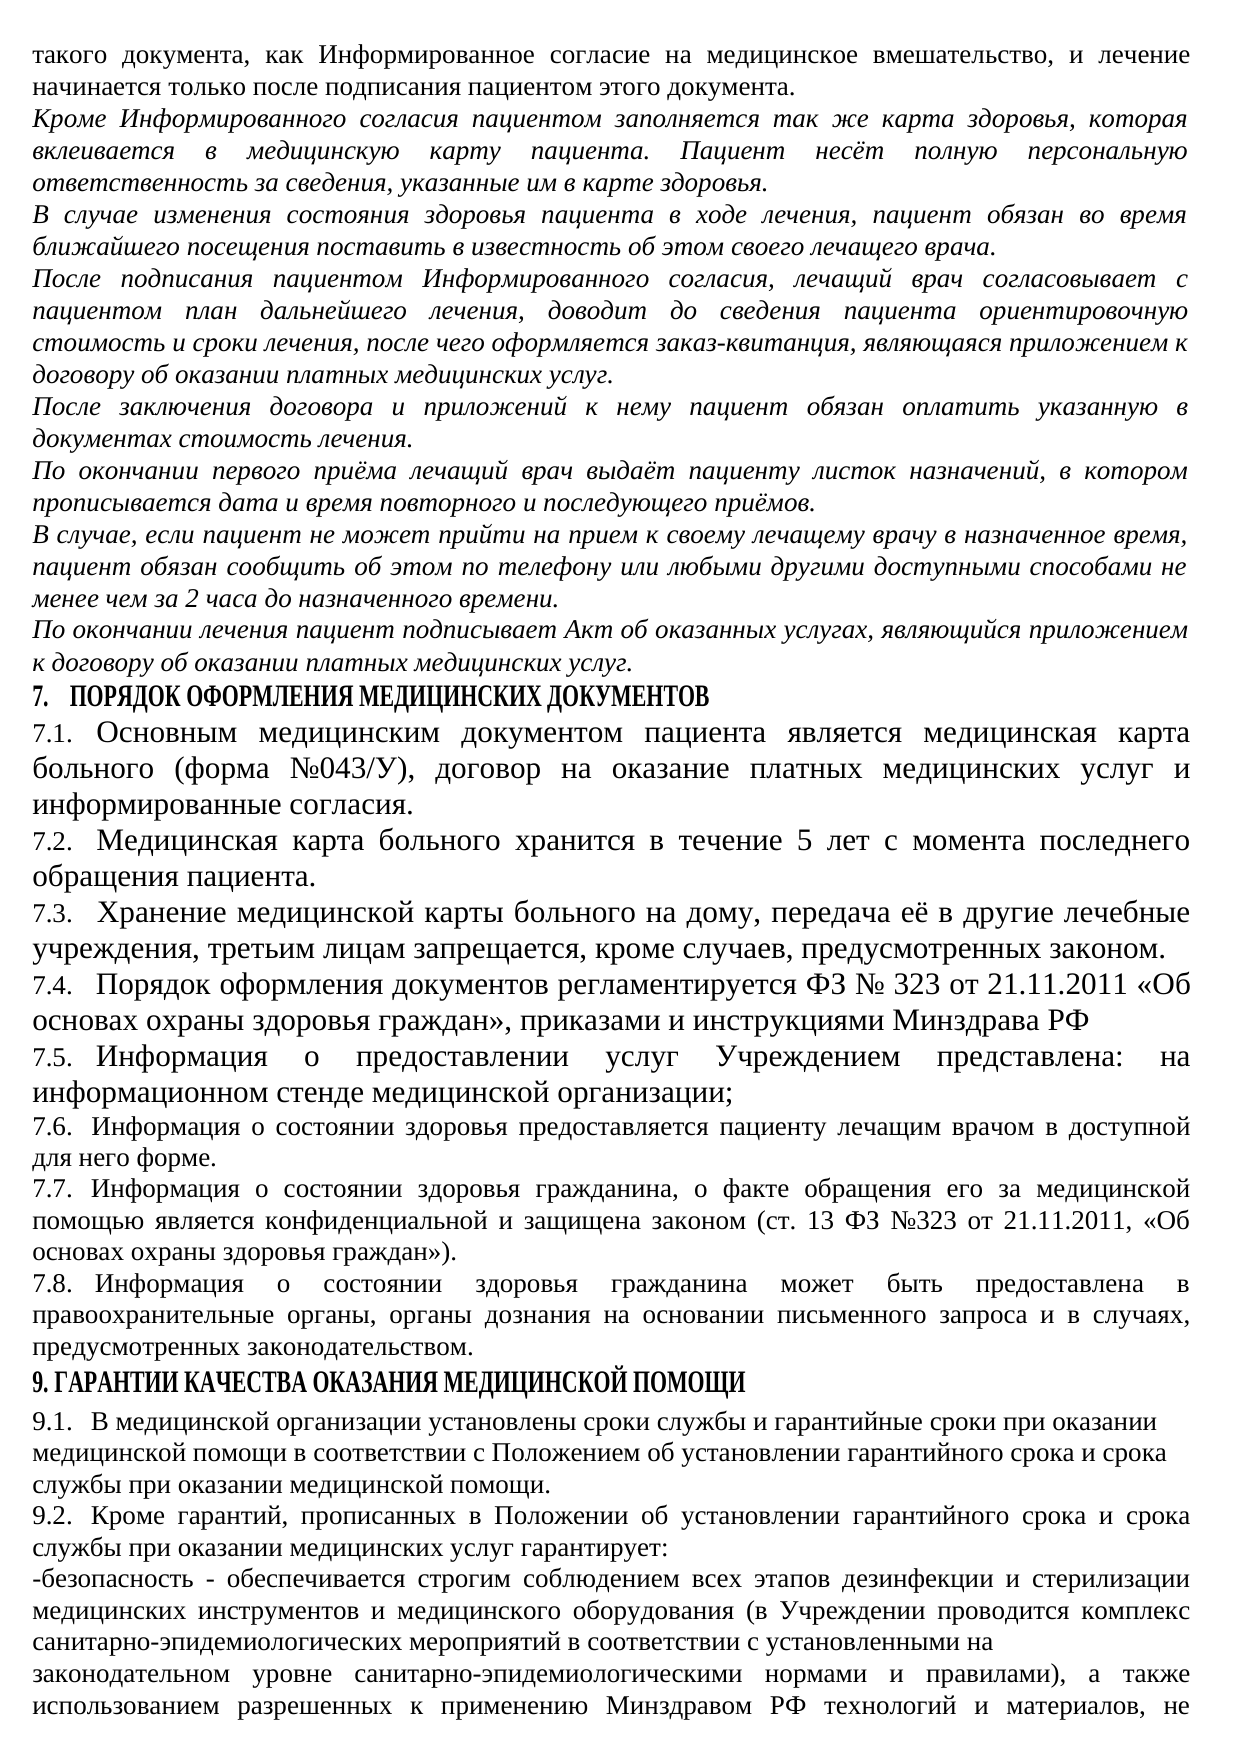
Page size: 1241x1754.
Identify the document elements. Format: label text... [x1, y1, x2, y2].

text Кроме Информированного согласия пациентом заполняется так же карта здоровья, которая вклеивается в медицинскую карту пациента. Пациент несёт полную персональную ответственность за сведения, указанные им в карте здоровья. [32, 102, 1192, 198]
list Информация о предоставлении услуг Учреждением представлена: на информационном стенде медицинской организации; [32, 1038, 1192, 1110]
text По окончании первого приёма лечащий врач выдаёт пациенту листок назначений, в котором прописывается дата и время повторного и последующего приёмов. [32, 453, 1192, 517]
text В случае, если пациент не может прийти на прием к своему лечащему врачу в назначенное время, пациент обязан сообщить об этом по телефону или любыми другими доступными способами не менее чем за 2 часа до назначенного времени. [32, 517, 1192, 613]
list Медицинская карта больного хранится в течение 5 лет с момента последнего обращения пациента. [32, 822, 1192, 894]
list Информация о состоянии здоровья гражданина, о факте обращения его за медицинской помощью является конфиденциальной и защищена законом (ст. 13 ФЗ №323 от 21.11.2011, «Об основах охраны здоровья граждан»). [32, 1173, 1192, 1267]
subtitle 9. ГАРАНТИИ КАЧЕСТВА ОКАЗАНИЯ МЕДИЦИНСКОЙ ПОМОЩИ [32, 1368, 1192, 1399]
text такого документа, как Информированное согласие на медицинское вмешательство, и лечение начинается только после подписания пациентом этого документа. [32, 38, 1192, 102]
text -безопасность - обеспечивается строгим соблюдением всех этапов дезинфекции и стерилизации медицинских инструментов и медицинского оборудования (в Учреждении проводится комплекс санитарно-эпидемиологических мероприятий в соответствии с установленными на [32, 1563, 1192, 1657]
list Информация о состоянии здоровья гражданина может быть предоставлена в правоохранительные органы, органы дознания на основании письменного запроса и в случаях, предусмотренных законодательством. [32, 1267, 1192, 1362]
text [32, 1657, 1192, 1721]
list Информация о состоянии здоровья предоставляется пациенту лечащим врачом в доступной для него форме. [32, 1110, 1192, 1173]
list Основным медицинским документом пациента является медицинская карта больного (форма №043/У), договор на оказание платных медицинских услуг и информированные согласия. [32, 713, 1192, 822]
list Хранение медицинской карты больного на дому, передача её в другие лечебные учреждения, третьим лицам запрещается, кроме случаев, предусмотренных законом. [32, 894, 1192, 966]
text По окончании лечения пациент подписывает Акт об оказанных услугах, являющийся приложением к договору об оказании платных медицинских услуг. [32, 613, 1192, 677]
list Кроме гарантий, прописанных в Положении об установлении гарантийного срока и срока службы при оказании медицинских услуг гарантирует: [32, 1500, 1192, 1563]
subtitle ПОРЯДОК ОФОРМЛЕНИЯ МЕДИЦИНСКИХ ДОКУМЕНТОВ [32, 677, 1192, 713]
list В медицинской организации установлены сроки службы и гарантийные сроки при оказании медицинской помощи в соответствии с Положением об установлении гарантийного срока и срока службы при оказании медицинской помощи. [32, 1405, 1192, 1500]
text В случае изменения состояния здоровья пациента в ходе лечения, пациент обязан во время ближайшего посещения поставить в известность об этом своего лечащего врача. [32, 198, 1192, 262]
text После подписания пациентом Информированного согласия, лечащий врач согласовывает с пациентом план дальнейшего лечения, доводит до сведения пациента ориентировочную стоимость и сроки лечения, после чего оформляется заказ-квитанция, являющаяся приложением к договору об оказании платных медицинских услуг. [32, 262, 1192, 389]
list Порядок оформления документов регламентируется ФЗ № 323 от 21.11.2011 «Об основах охраны здоровья граждан», приказами и инструкциями Минздрава РФ [32, 966, 1192, 1038]
text После заключения договора и приложений к нему пациент обязан оплатить указанную в документах стоимость лечения. [32, 389, 1192, 453]
